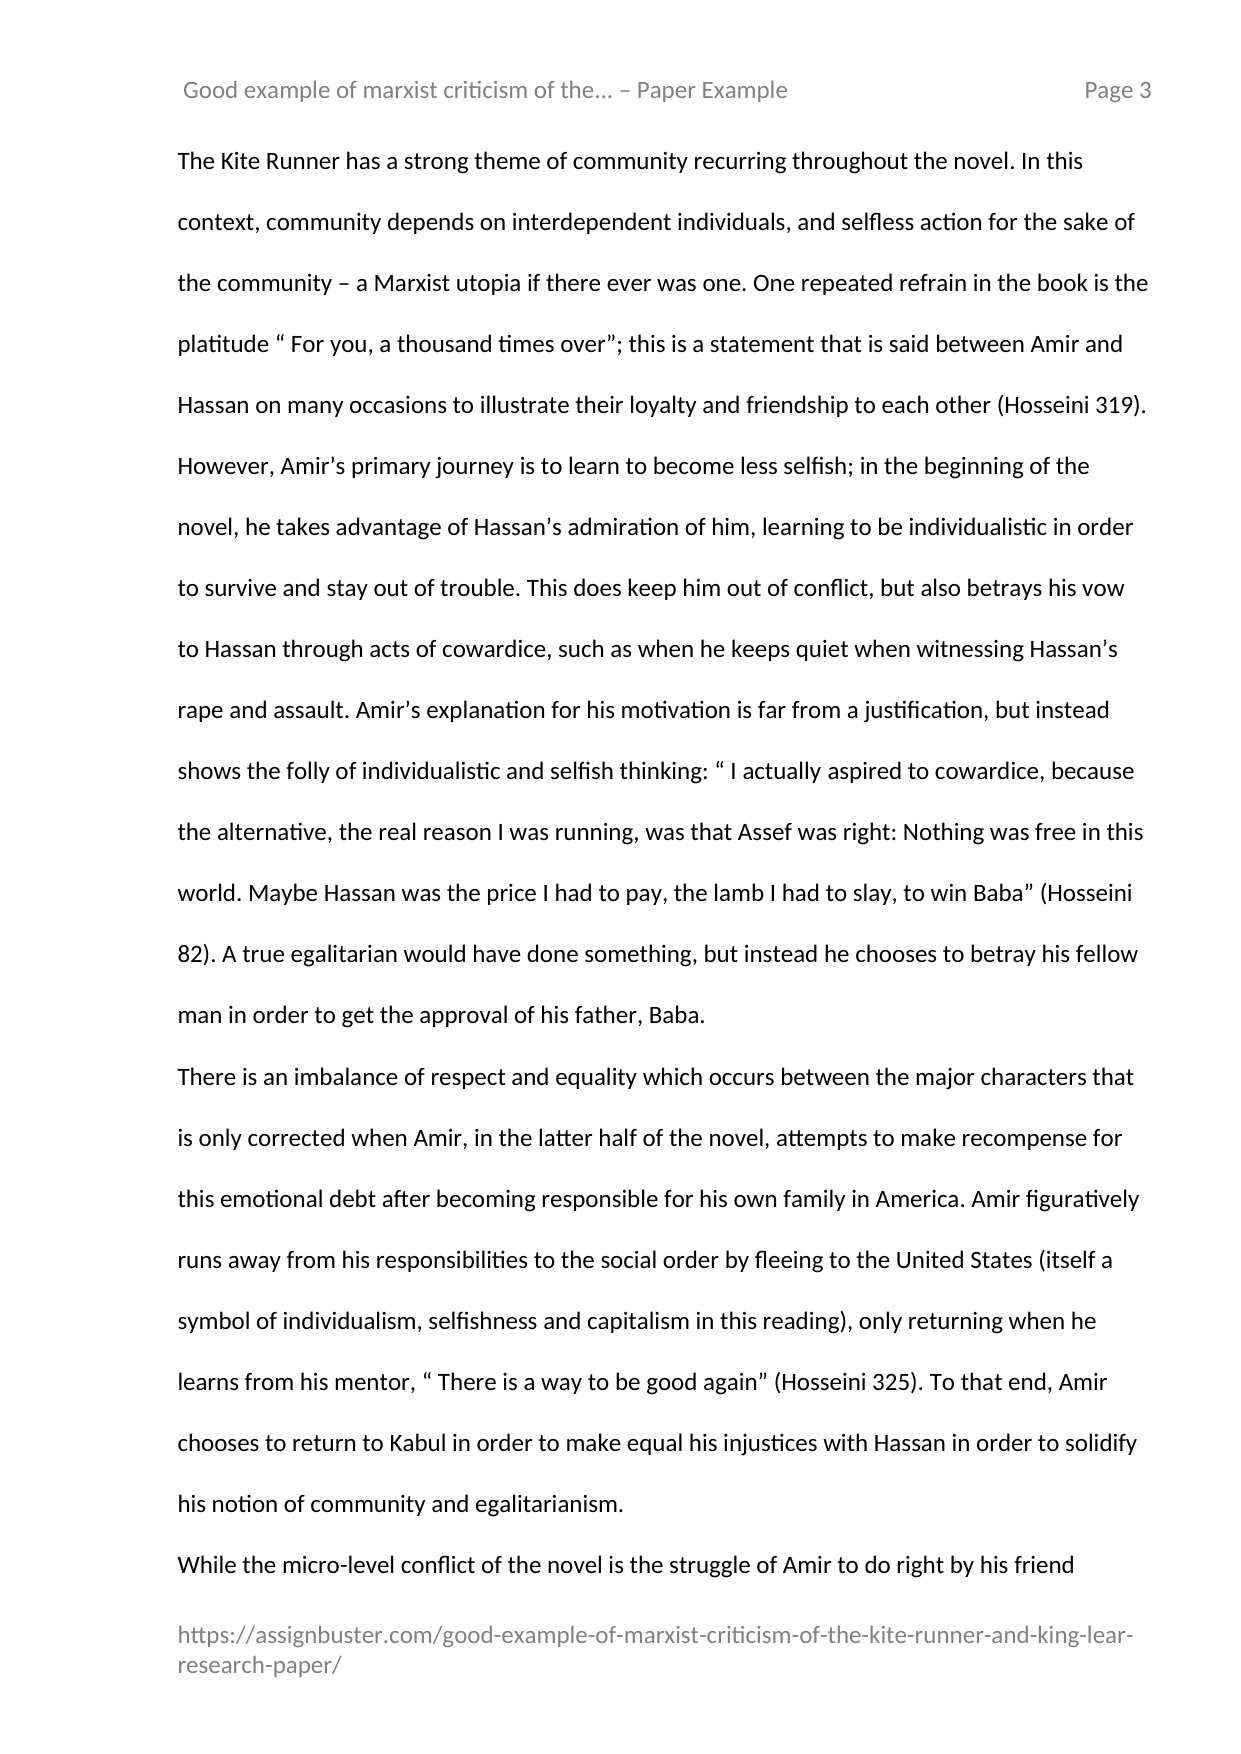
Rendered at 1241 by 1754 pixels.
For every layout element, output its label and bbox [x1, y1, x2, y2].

text [177, 145, 1152, 1579]
